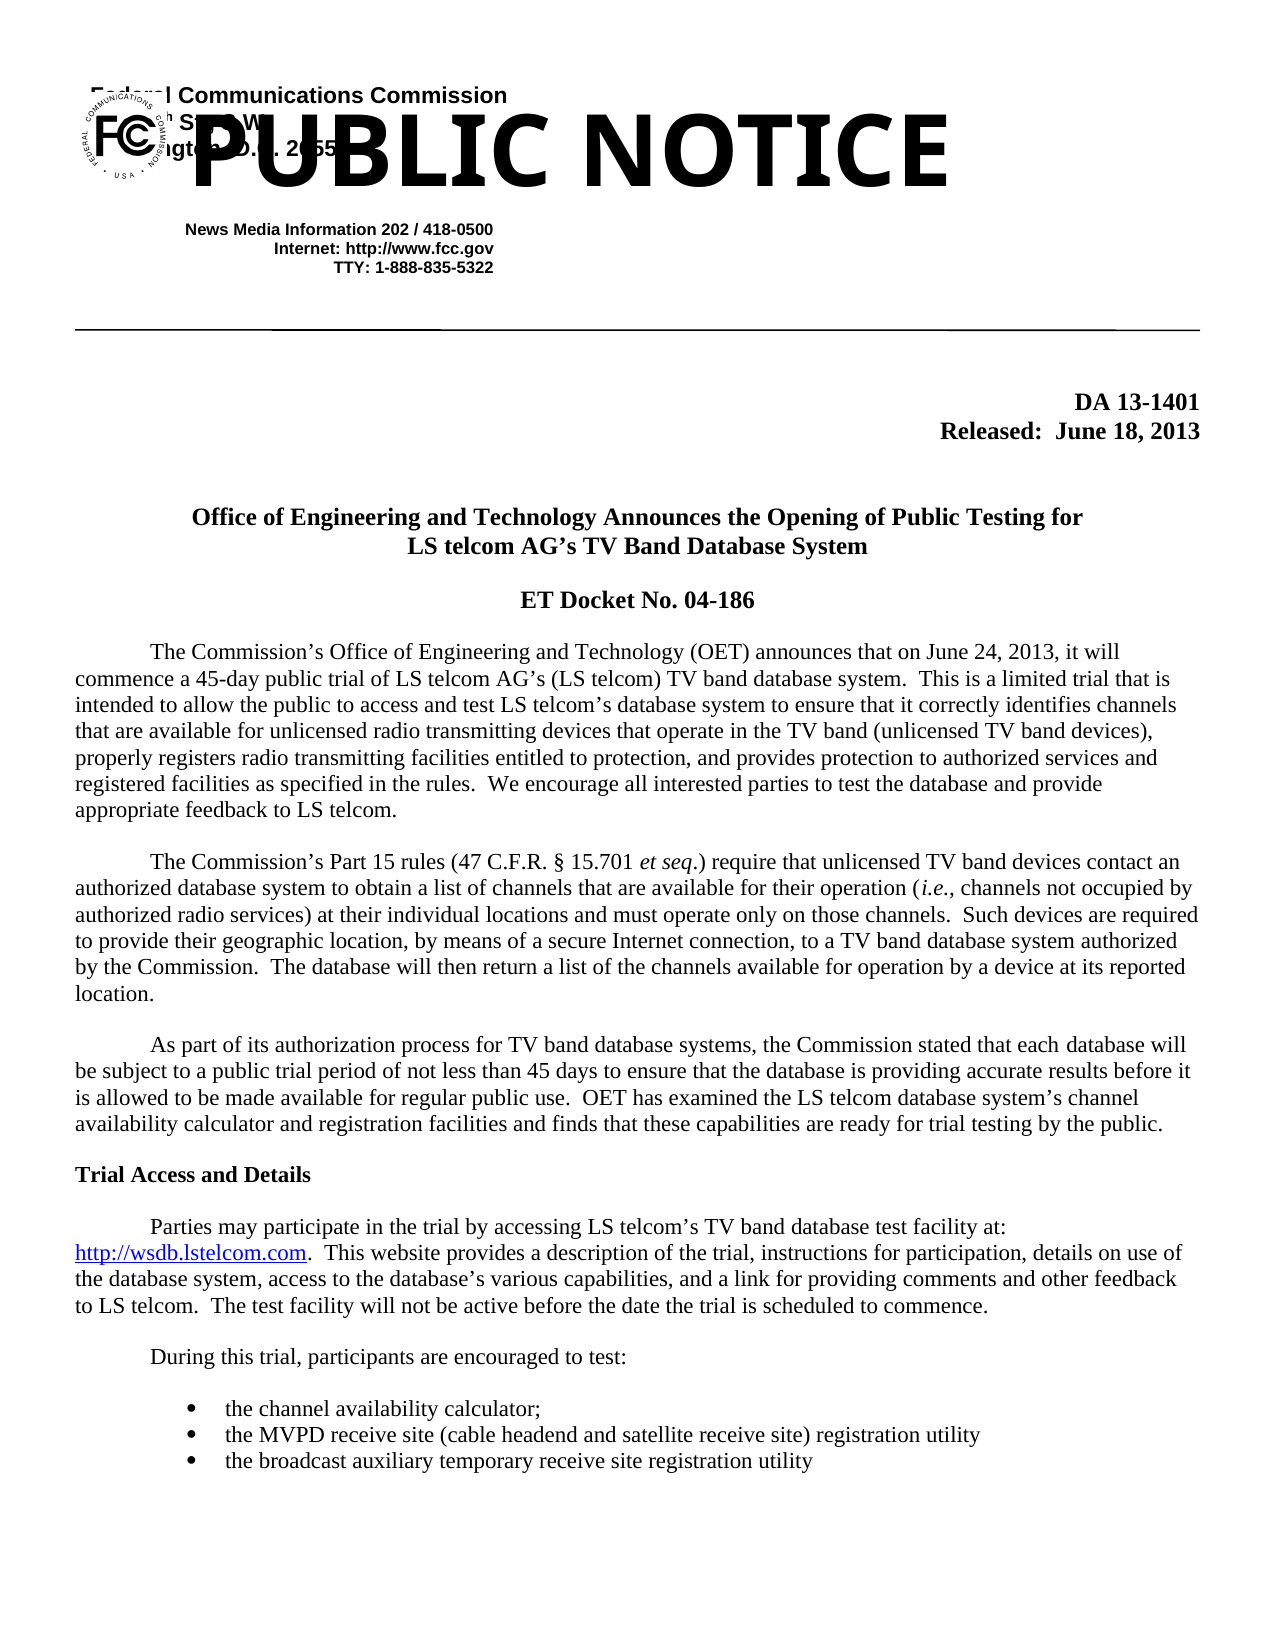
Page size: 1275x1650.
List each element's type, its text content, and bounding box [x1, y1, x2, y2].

text During this trial, participants are encouraged to test: [75, 1343, 1200, 1369]
text Office of Engineering and Technology Announces the Opening of Public Testing for [75, 502, 1200, 531]
list the channel availability calculator; [187, 1394, 1200, 1421]
text As part of its authorization process for TV band database systems, the Commission stated that each database will be subject to a public trial period of not less than 45 days to ensure that the database is providing accurate results before it is allowed to be made available for regular public use. OET has examined the LS telcom database system’s channel availability calculator and registration facilities and finds that these capabilities are ready for trial testing by the public. [75, 1031, 1200, 1136]
list the MVPD receive site (cable headend and satellite receive site) registration utility [187, 1421, 1200, 1447]
text ET Docket No. 04-186 [75, 585, 1200, 613]
text DA 13-1401 [75, 387, 1200, 416]
text The Commission’s Part 15 rules (47 C.F.R. § 15.701 et seq.) require that unlicensed TV band devices contact an authorized database system to obtain a list of channels that are available for their operation (i.e., channels not occupied by authorized radio services) at their individual locations and must operate only on those channels. Such devices are required to provide their geographic location, by means of a secure Internet connection, to a TV band database system authorized by the Commission. The database will then return a list of the channels available for operation by a device at its reported location. [75, 848, 1200, 1006]
text Released: June 18, 2013 [75, 416, 1200, 445]
text The Commission’s Office of Engineering and Technology (OET) announces that on June 24, 2013, it will commence a 45-day public trial of LS telcom AG’s (LS telcom) TV band database system. This is a limited trial that is intended to allow the public to access and test LS telcom’s database system to ensure that it correctly identifies channels that are available for unlicensed radio transmitting devices that operate in the TV band (unlicensed TV band devices), properly registers radio transmitting facilities entitled to protection, and provides protection to authorized services and registered facilities as specified in the rules. We encourage all interested parties to test the database and provide appropriate feedback to LS telcom. [75, 638, 1200, 823]
text Parties may participate in the trial by accessing LS telcom’s TV band database test facility at: http://wsdb.lstelcom.com. This website provides a description of the trial, instructions for participation, details on use of the database system, access to the database’s various capabilities, and a link for providing comments and other feedback to LS telcom. The test facility will not be active before the date the trial is scheduled to commence. [75, 1213, 1200, 1318]
text LS telcom AG’s TV Band Database System [75, 531, 1200, 560]
list the broadcast auxiliary temporary receive site registration utility [187, 1447, 1200, 1474]
text Trial Access and Details [75, 1161, 1200, 1188]
